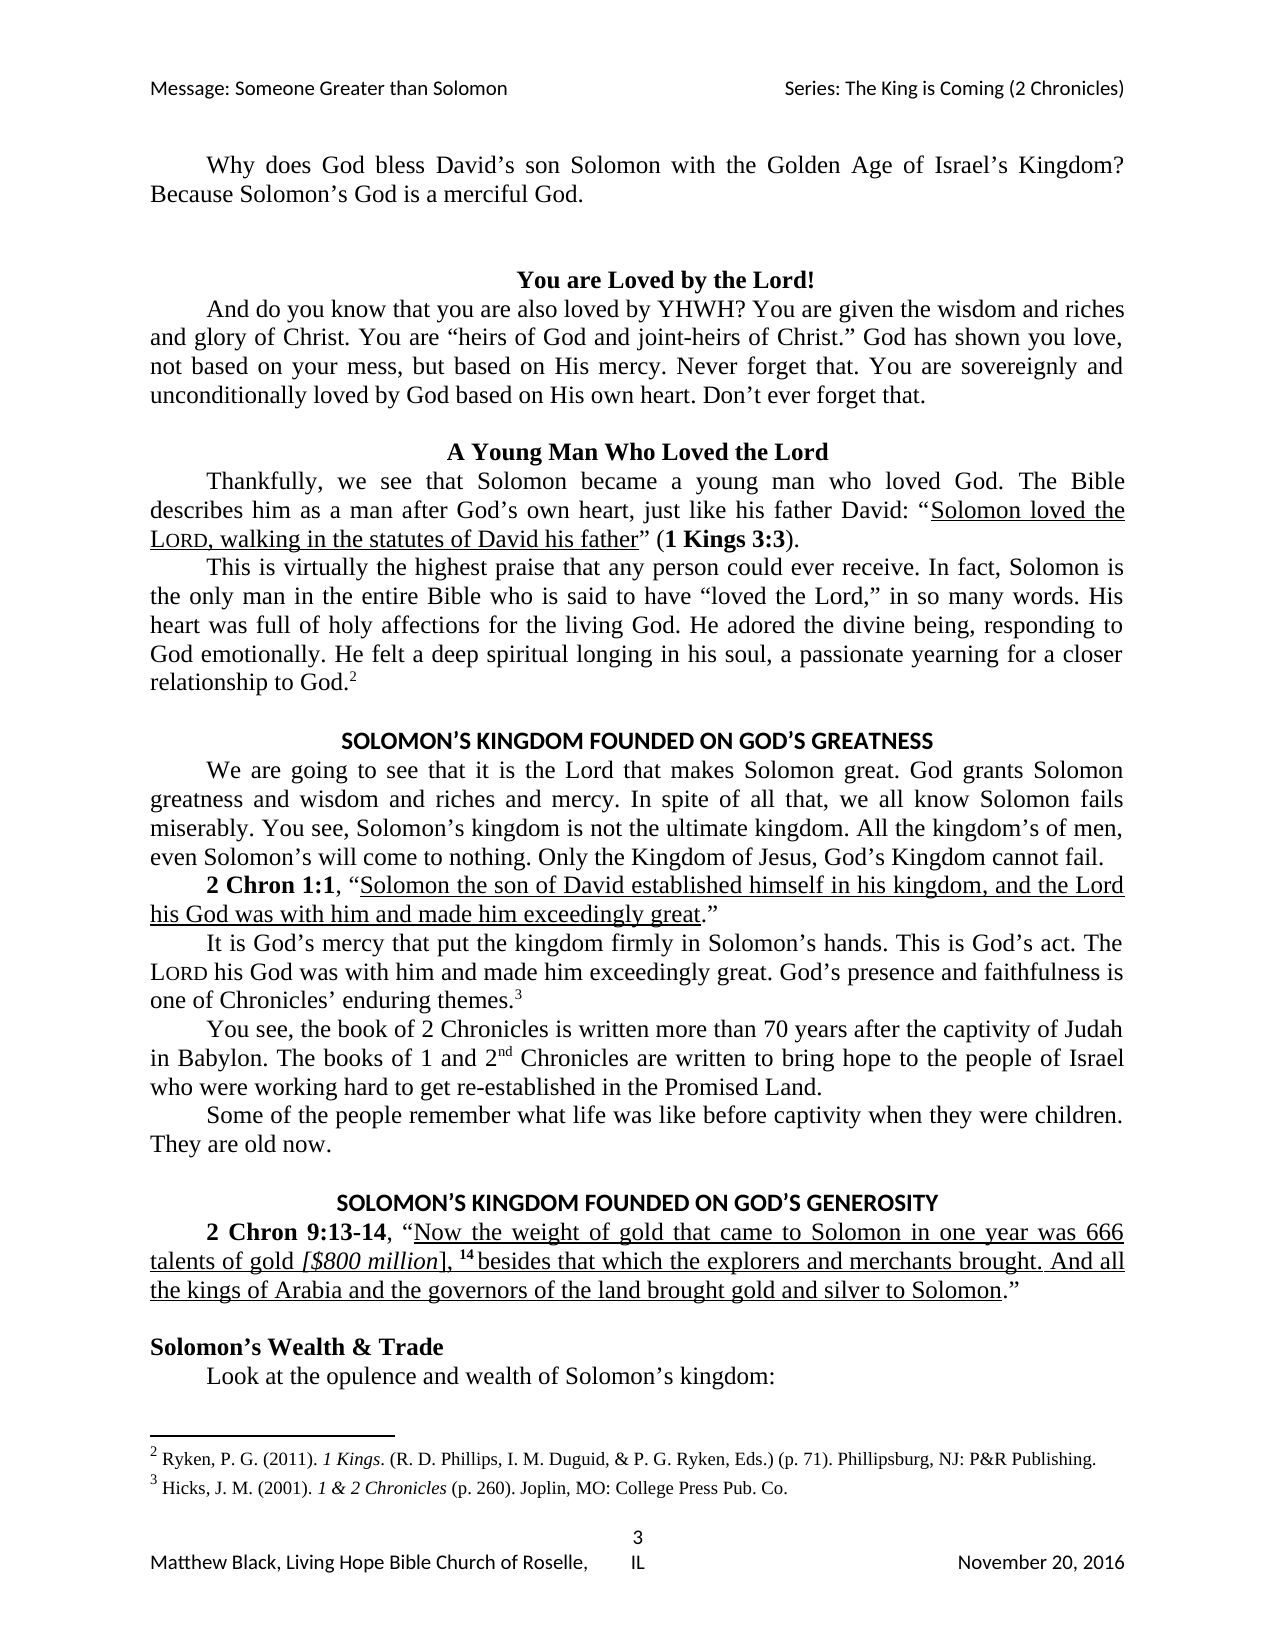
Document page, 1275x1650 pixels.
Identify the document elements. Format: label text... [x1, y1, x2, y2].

text Why does God bless David’s son Solomon with the Golden Age of Israel’s Kingdom? Because Solomon’s God is a merciful God. [150, 150, 1125, 207]
text A Young Man Who Loved the Lord [150, 437, 1125, 466]
text Solomon’s Wealth & Trade [150, 1332, 1125, 1361]
text 2 Chron 9:13-14, “Now the weight of gold that came to Solomon in one year was 666 talents of gold [$800 million], 14 besides that which the explorers and merchants brought. And all the kings of Arabia and the governors of the land brought gold and silver to Solomon.” [150, 1217, 1125, 1271]
text You are Loved by the Lord! [150, 265, 1125, 294]
text You see, the book of 2 Chronicles is written more than 70 years after the captivity of Judah in Babylon. The books of 1 and 2nd Chronicles are written to bring hope to the people of Israel who were working hard to get re-established in the Promised Land. [150, 1014, 1125, 1101]
text 2 Chron 9:13-14, “Now the weight of gold that came to Solomon in one year was 666 talents of gold [$800 million], 14 besides that which the explorers and merchants brought. And all the kings of Arabia and the governors of the land brought gold and silver to Solomon.” [150, 1272, 1125, 1303]
text And do you know that you are also loved by YHWH? You are given the wisdom and riches and glory of Christ. You are “heirs of God and joint-heirs of Christ.” God has shown you love, not based on your mess, but based on His mercy. Never forget that. You are sovereignly and unconditionally loved by God based on His own heart. Don’t ever forget that. [150, 294, 1125, 409]
text Look at the opulence and wealth of Solomon’s kingdom: [150, 1361, 1125, 1390]
text Thankfully, we see that Solomon became a young man who loved God. The Bible describes him as a man after God’s own heart, just like his father David: “Solomon loved the Lord, walking in the statutes of David his father” (1 Kings 3:3). [150, 466, 1125, 552]
text Some of the people remember what life was like before captivity when they were children. They are old now. [150, 1101, 1125, 1158]
text SOLOMON’S KINGDOM FOUNDED ON GOD’S GREATNESS [150, 725, 1125, 756]
text It is God’s mercy that put the kingdom firmly in Solomon’s hands. This is God’s act. The Lord his God was with him and made him exceedingly great. God’s presence and faithfulness is one of Chronicles’ enduring themes. [150, 928, 1125, 1014]
text We are going to see that it is the Lord that makes Solomon great. God grants Solomon greatness and wisdom and riches and mercy. In spite of all that, we all know Solomon fails miserably. You see, Solomon’s kingdom is not the ultimate kingdom. All the kingdom’s of men, even Solomon’s will come to nothing. Only the Kingdom of Jesus, God’s Kingdom cannot fail. [150, 756, 1125, 871]
text This is virtually the highest praise that any person could ever receive. In fact, Solomon is the only man in the entire Bible who is said to have “loved the Lord,” in so many words. His heart was full of holy affections for the living God. He adored the divine being, responding to God emotionally. He felt a deep spiritual longing in his soul, a passionate yearning for a closer relationship to God. [150, 552, 1125, 696]
text 2 Chron 1:1, “Solomon the son of David established himself in his kingdom, and the Lord his God was with him and made him exceedingly great.” [150, 871, 1125, 928]
text SOLOMON’S KINGDOM FOUNDED ON GOD’S GENEROSITY [150, 1187, 1125, 1217]
